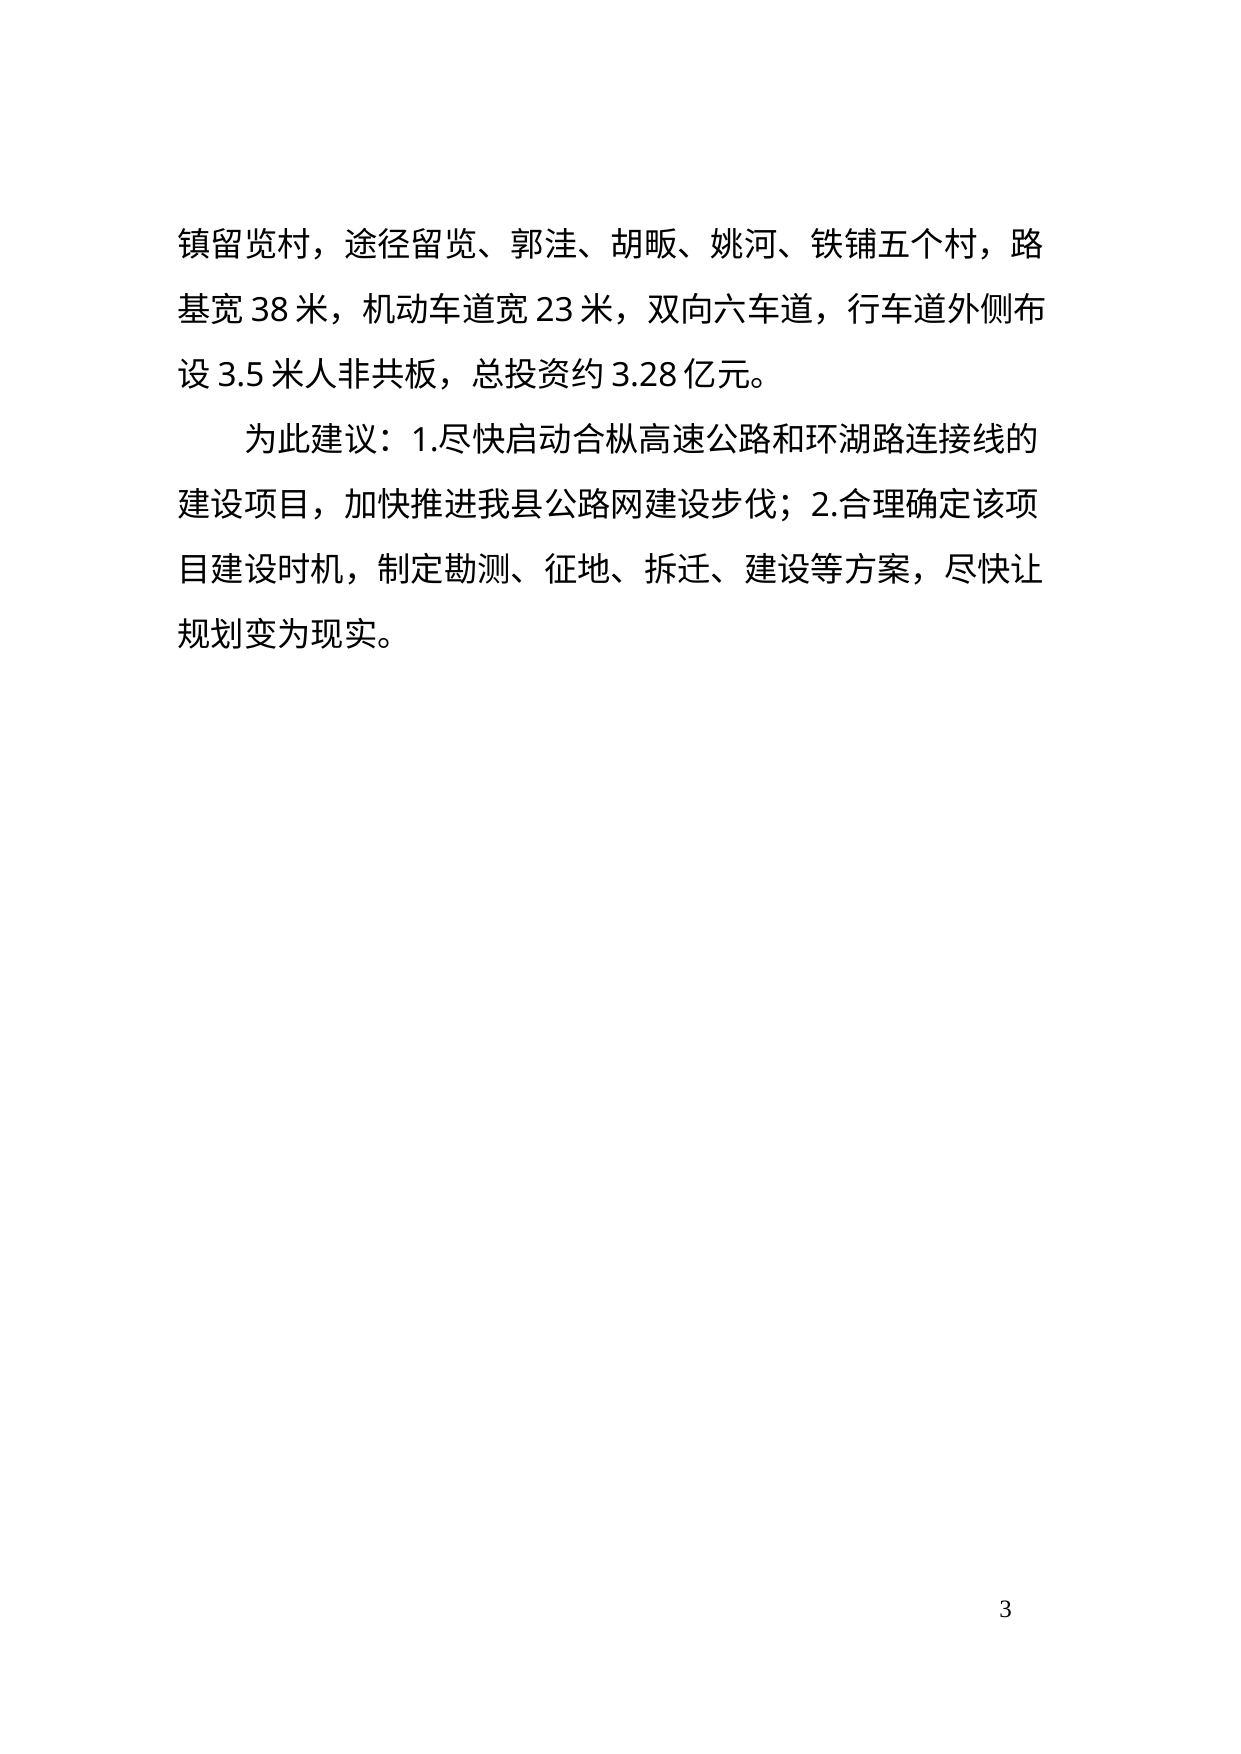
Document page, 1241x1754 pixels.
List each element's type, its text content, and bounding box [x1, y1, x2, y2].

text 为此建议：1.尽快启动合枞高速公路和环湖路连接线的建设项目，加快推进我县公路网建设步伐；2.合理确定该项目建设时机，制定勘测、征地、拆迁、建设等方案，尽快让规划变为现实。 [177, 404, 1063, 664]
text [177, 209, 1063, 404]
